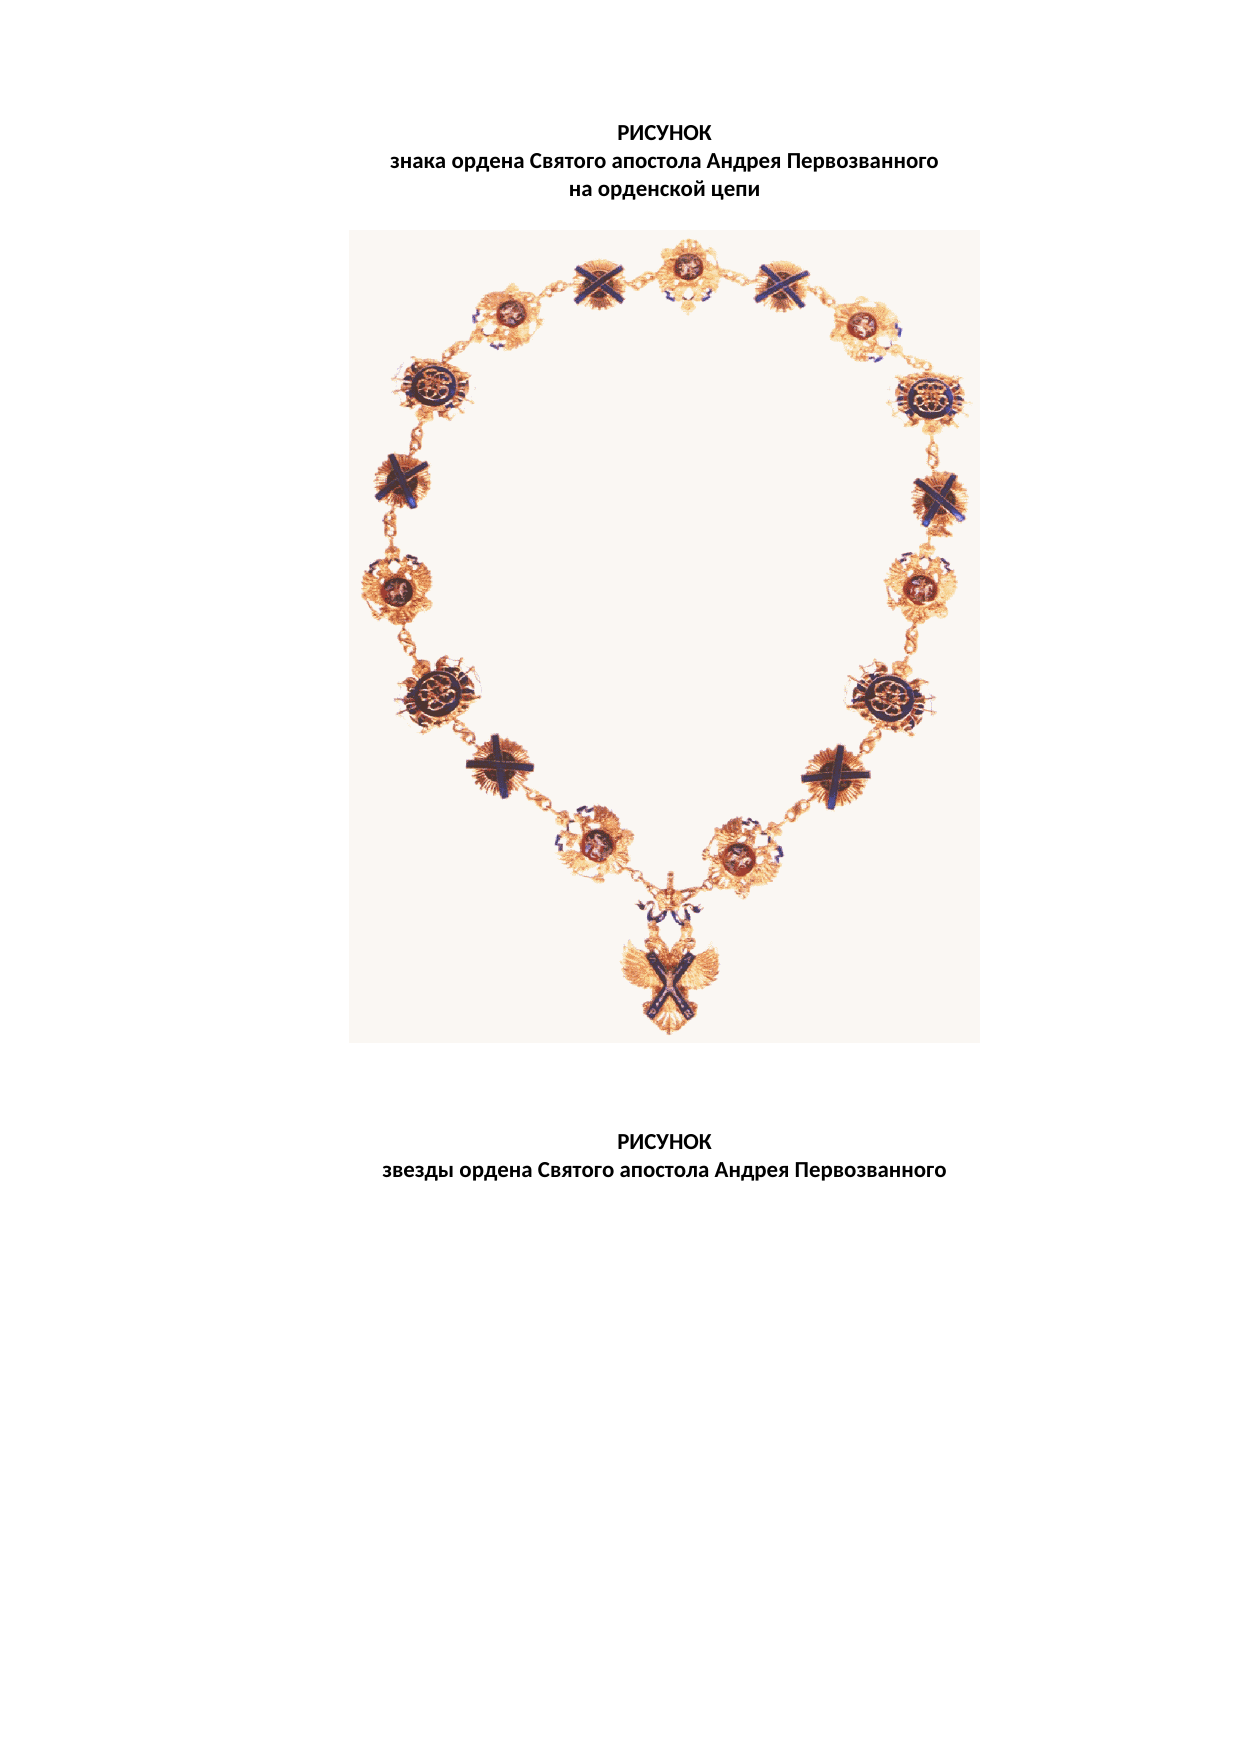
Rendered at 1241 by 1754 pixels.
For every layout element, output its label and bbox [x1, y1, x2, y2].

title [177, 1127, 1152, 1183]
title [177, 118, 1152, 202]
picture [349, 230, 980, 1043]
